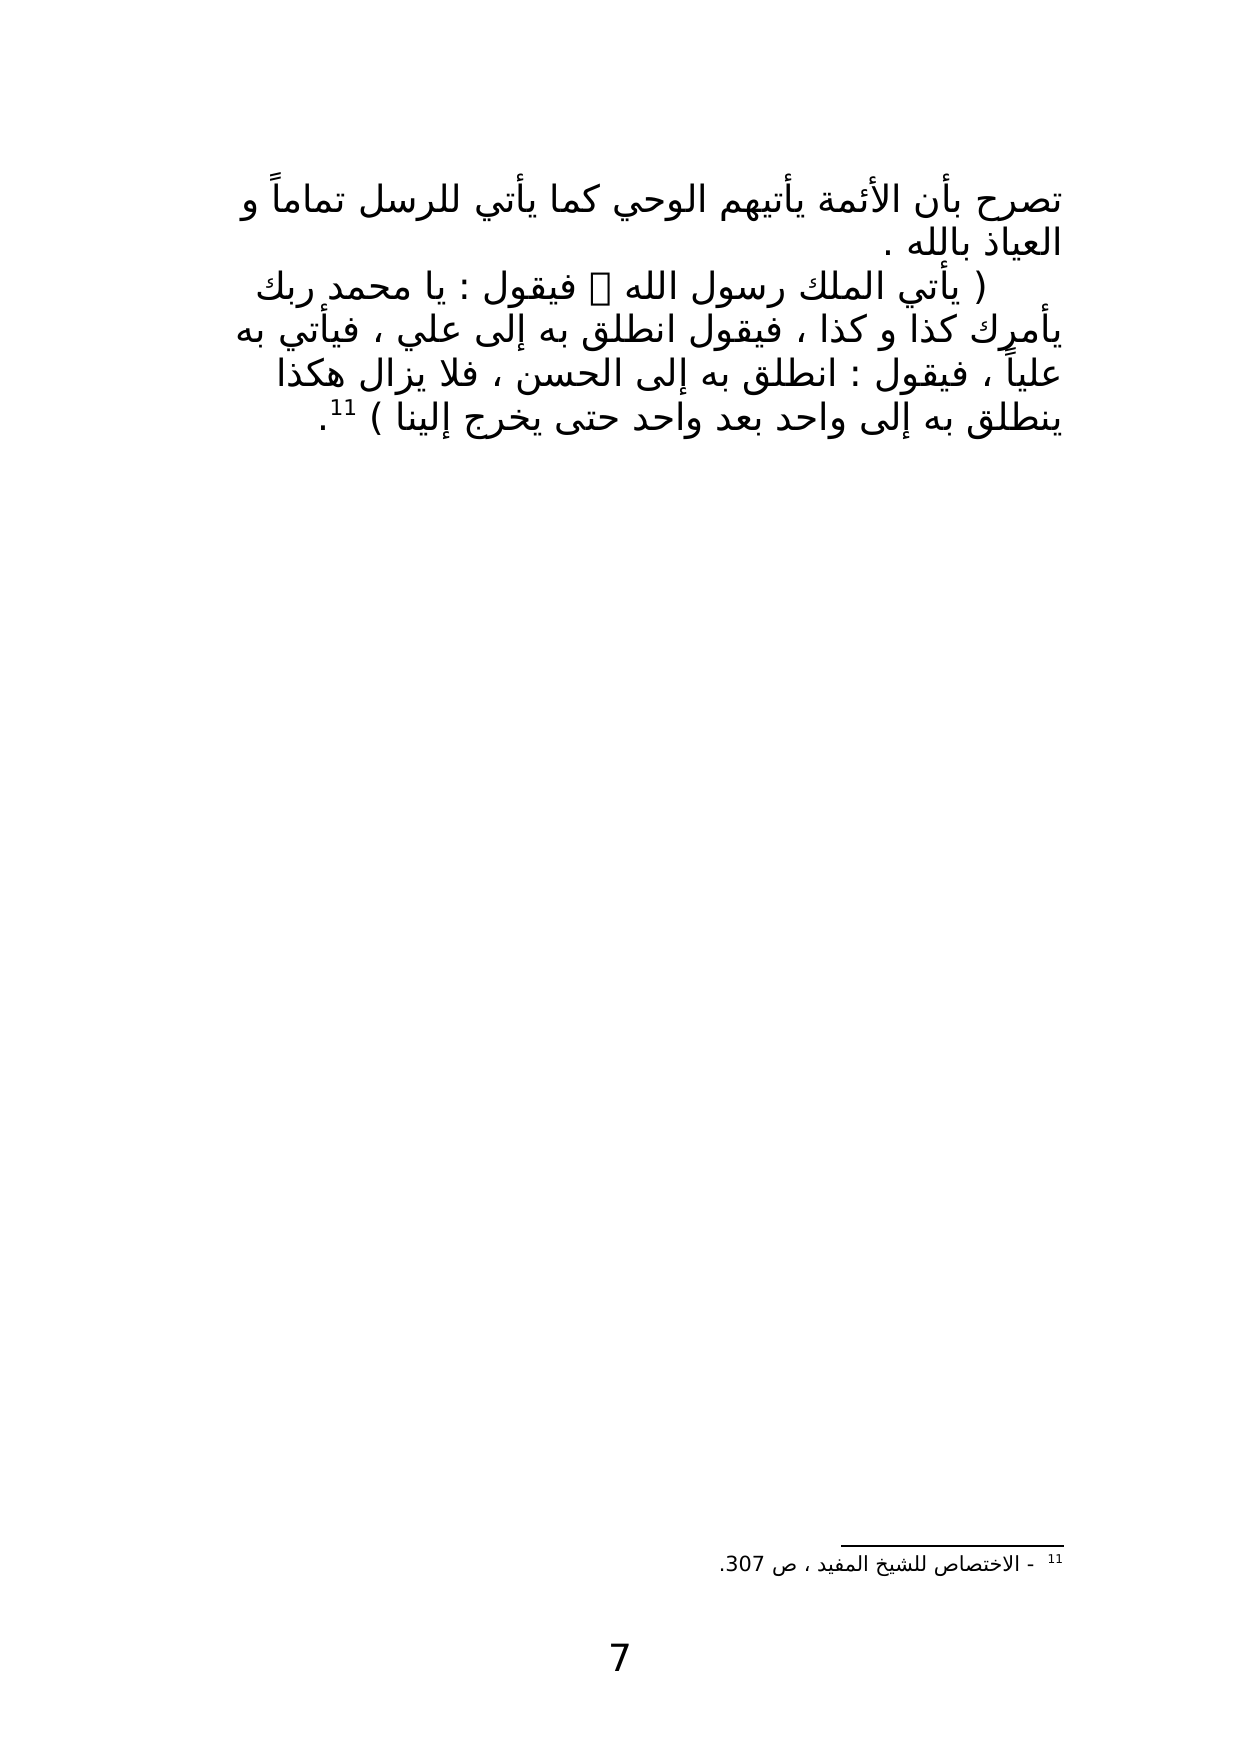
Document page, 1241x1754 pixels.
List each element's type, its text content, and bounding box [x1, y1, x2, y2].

text ( يأتي الملك رسول الله فيقول : يا محمد ربك يأمرك كذا و كذا ، فيقول انطلق به إلى علي ، فيأتي به علياً ، فيقول : انطلق به إلى الحسن ، فلا يزال هكذا ينطلق به إلى واحد بعد واحد حتى يخرج إلينا ) . [177, 264, 1063, 439]
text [177, 177, 1063, 264]
